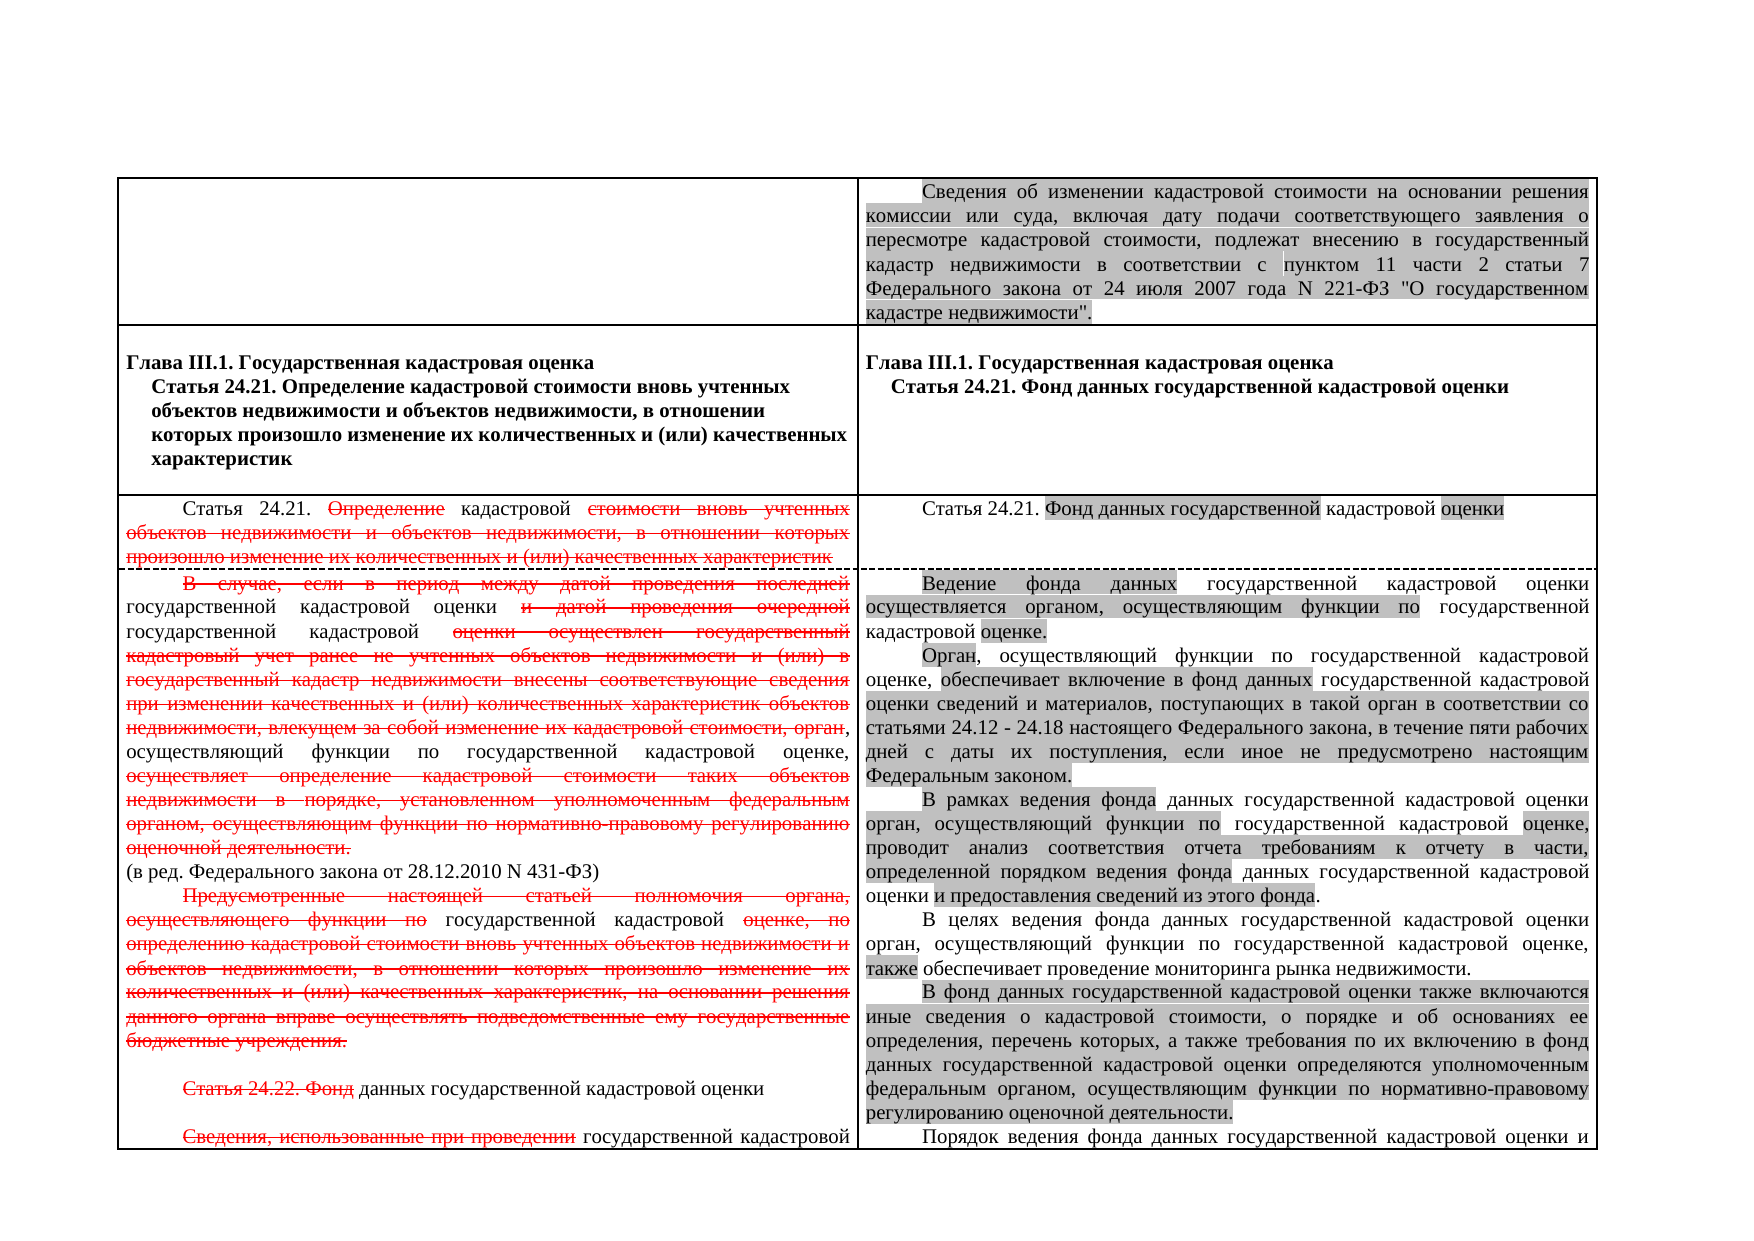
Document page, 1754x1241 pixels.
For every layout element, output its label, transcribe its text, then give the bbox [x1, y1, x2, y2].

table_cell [859, 568, 1596, 1148]
table_cell Статья 24.21. Фонд данных государственной кадастровой оценки [859, 496, 1596, 568]
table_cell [859, 179, 1596, 324]
table_cell Статья 24.21. Определение кадастровой стоимости вновь учтенных объектов недвижимости и объектов недвижимости, в отношении которых произошло изменение их количественных и (или) качественных характеристик [119, 496, 857, 568]
table_cell Глава III.1. Государственная кадастровая оценка Статья 24.21. Определение кадастровой стоимости вновь учтенных объектов недвижимости и объектов недвижимости, в отношении которых произошло изменение их количественных и (или) качественных характеристик [119, 326, 857, 494]
table_cell - [119, 179, 857, 324]
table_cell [119, 568, 857, 1148]
table_cell Глава III.1. Государственная кадастровая оценка Статья 24.21. Фонд данных государственной кадастровой оценки [859, 326, 1596, 494]
